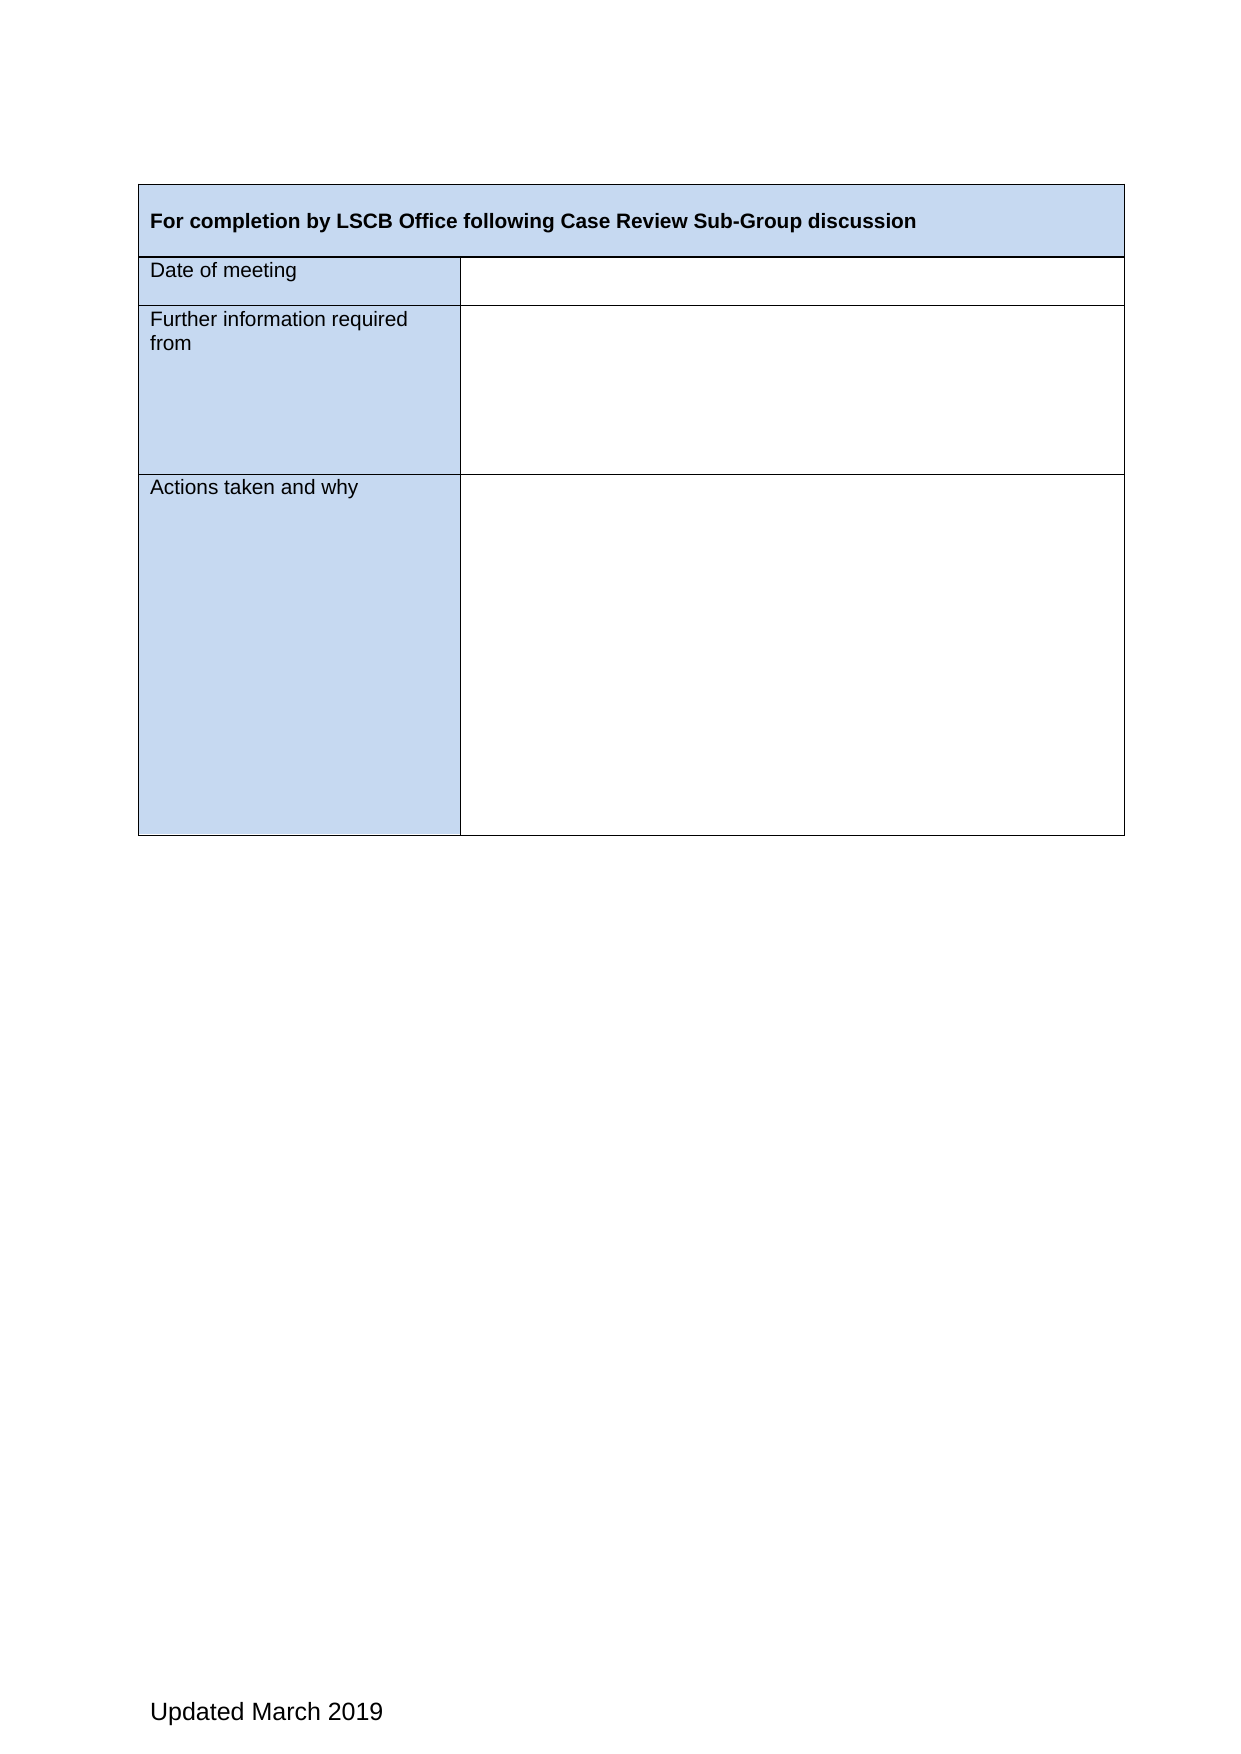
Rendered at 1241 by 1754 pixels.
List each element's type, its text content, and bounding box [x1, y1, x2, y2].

table_cell Further information required from [139, 306, 460, 474]
table_header For completion by LSCB Office following Case Review Sub-Group discussion [139, 185, 1124, 256]
table_cell Date of meeting [139, 258, 460, 305]
table_cell [461, 258, 1124, 305]
table_cell [461, 306, 1124, 474]
table_cell Actions taken and why [139, 475, 460, 834]
table_cell [461, 475, 1124, 834]
